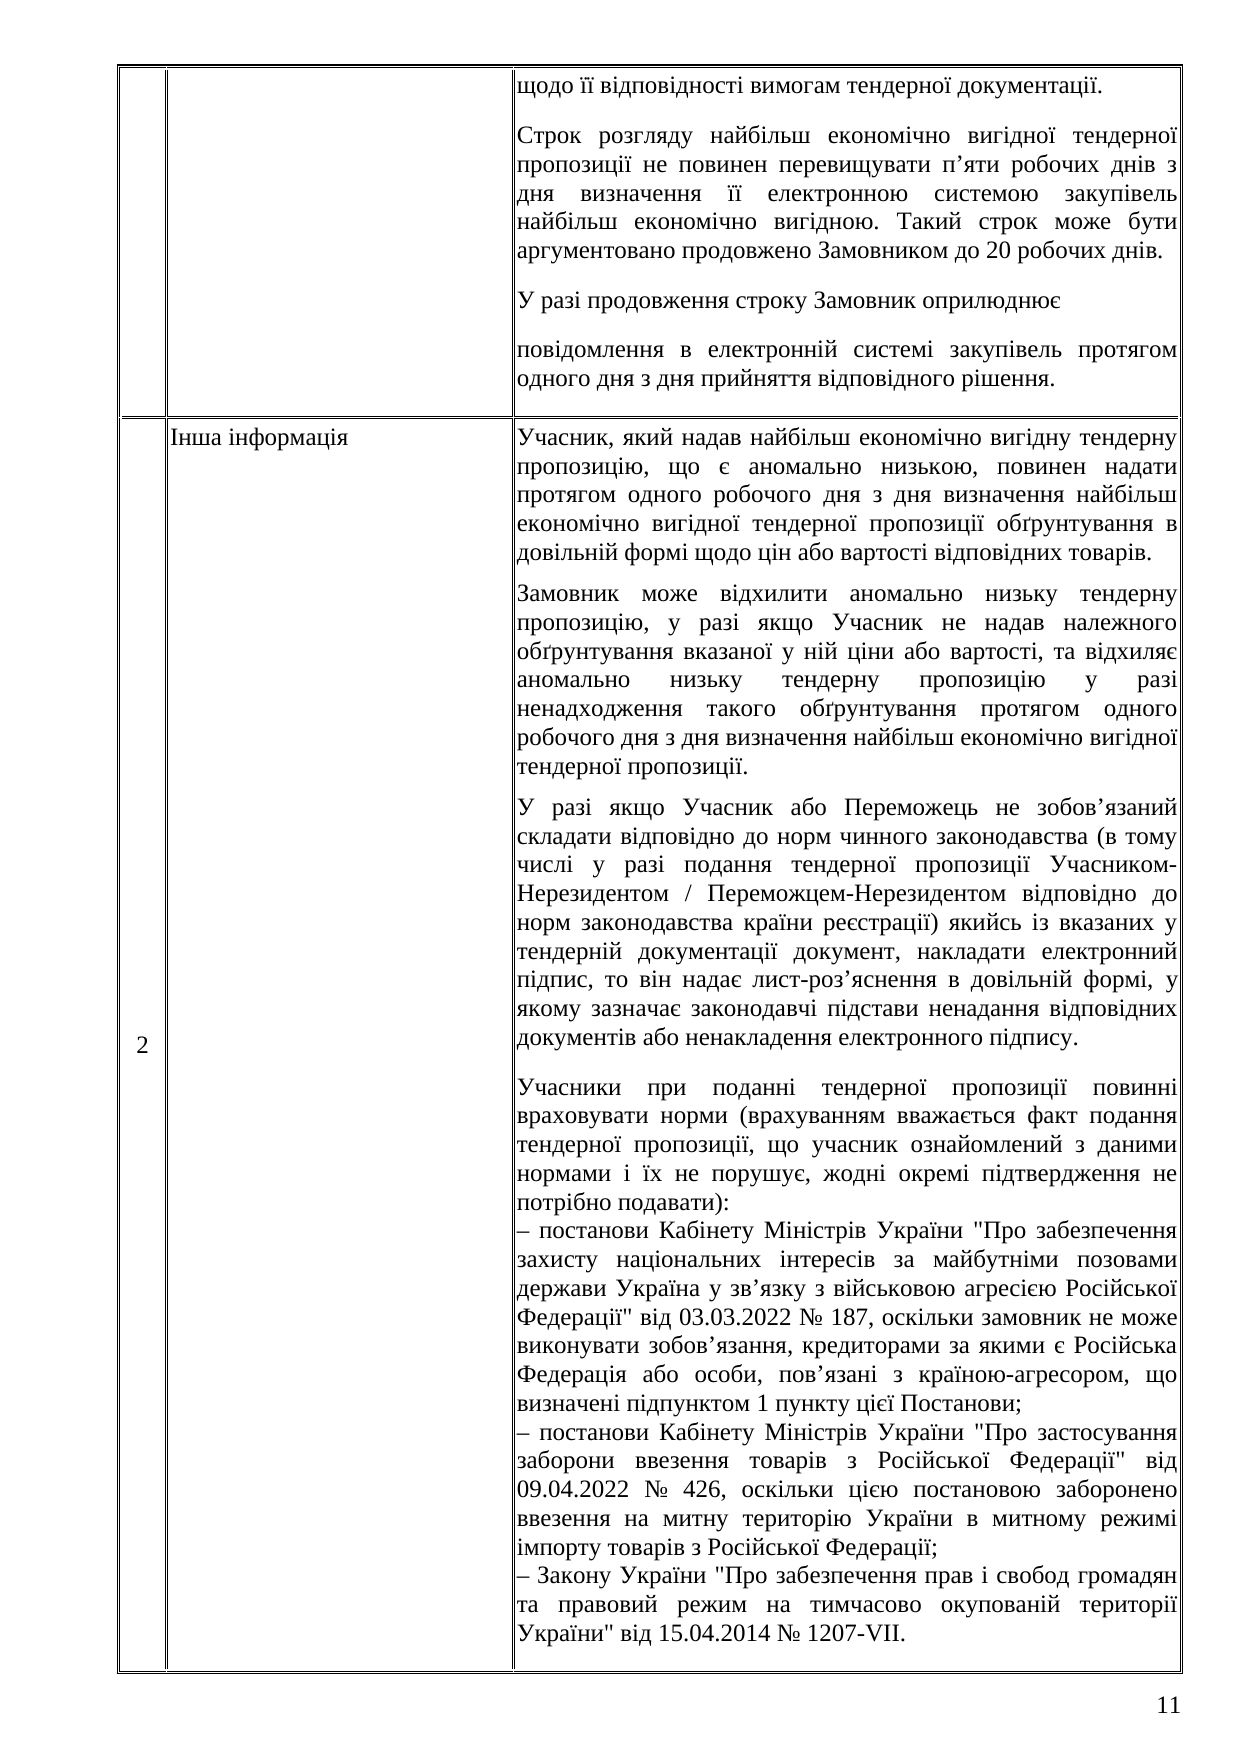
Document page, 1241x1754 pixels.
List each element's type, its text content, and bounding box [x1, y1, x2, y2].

table_cell 2 [118, 416, 167, 1671]
table_cell 1 [120, 68, 167, 416]
table_cell Інша інформація [167, 419, 513, 1671]
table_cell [167, 68, 513, 416]
table_cell Учасник, який надав найбільш економічно вигідну тендерну пропозицію, що є аномально низькою, повинен надати протягом одного робочого дня з дня визначення найбільш економічно вигідної тендерної пропозиції обґрунтування в довільній формі щодо цін або вартості відповідних товарів. Замовник може відхилити аномально низьку тендерну пропозицію, у разі якщо Учасник не надав належного обґрунтування вказаної у ній ціни або вартості, та відхиляє аномально низьку тендерну пропозицію у разі ненадходження такого обґрунтування протягом одного робочого дня з дня визначення найбільш економічно вигідної тендерної пропозиції. У разі якщо Учасник або Переможець не зобов’язаний складати відповідно до норм чинного законодавства (в тому числі у разі подання тендерної пропозиції Учасником-Нерезидентом / Переможцем-Нерезидентом відповідно до норм законодавства країни реєстрації) якийсь із вказаних у тендерній документації документ, накладати електронний підпис, то він надає лист-роз’яснення в довільній формі, у якому зазначає законодавчі підстави ненадання відповідних документів або ненакладення електронного підпису. Учасники при поданні тендерної пропозиції повинні враховувати норми (врахуванням вважається факт подання тендерної пропозиції, що учасник ознайомлений з даними нормами і їх не порушує, жодні окремі підтвердження не потрібно подавати): – постанови Кабінету Міністрів України "Про забезпечення захисту національних інтересів за майбутніми позовами держави Україна у зв’язку з військовою агресією Російської Федерації" від 03.03.2022 № 187, оскільки замовник не може виконувати зобов’язання, кредиторами за якими є Російська Федерація або особи, пов’язані з країною-агресором, що визначені підпунктом 1 пункту цієї Постанови; – постанови Кабінету Міністрів України "Про застосування заборони ввезення товарів з Російської Федерації" від 09.04.2022 № 426, оскільки цією постановою заборонено ввезення на митну територію України в митному режимі імпорту товарів з Російської Федерації; – Закону України "Про забезпечення прав і свобод громадян та правовий режим на тимчасово окупованій території України" від 15.04.2014 № 1207-VII. [514, 416, 1181, 1671]
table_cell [514, 68, 1180, 416]
